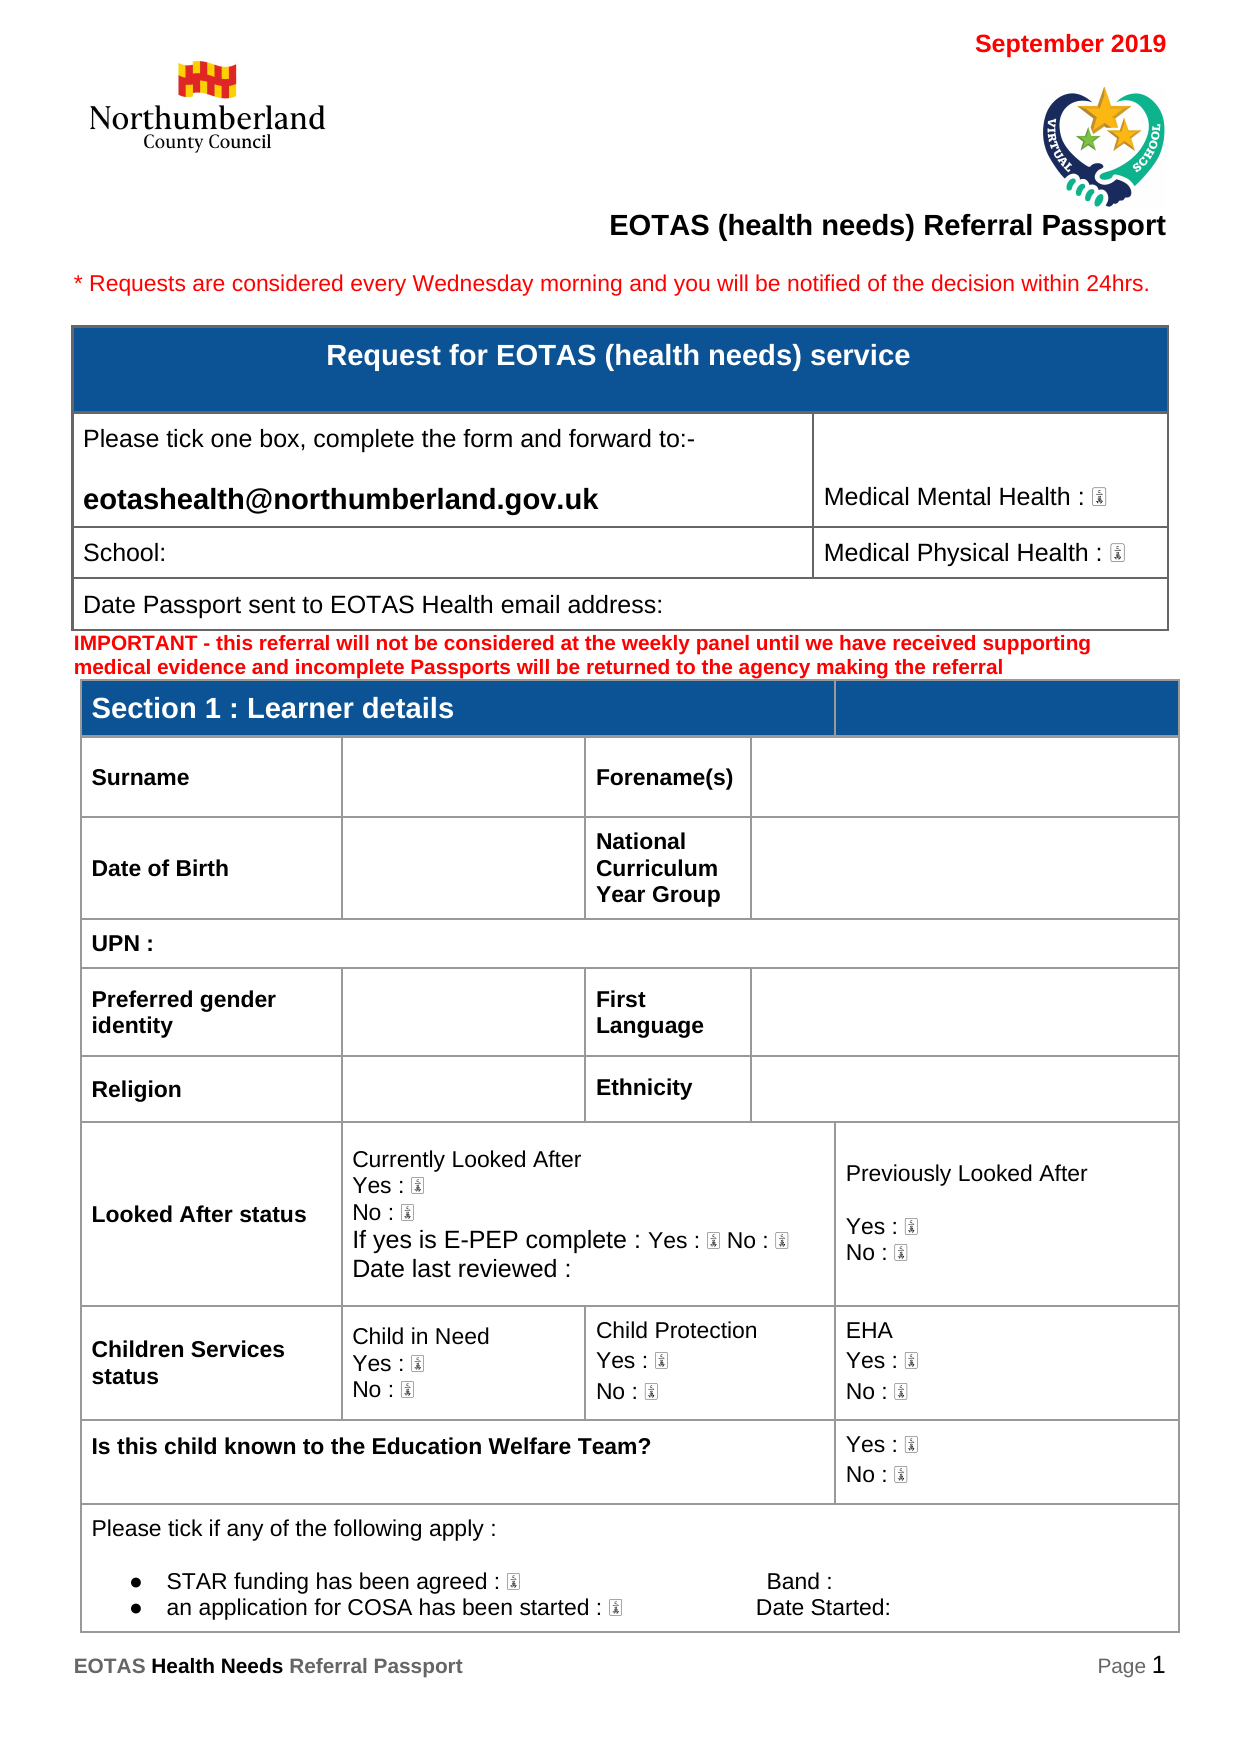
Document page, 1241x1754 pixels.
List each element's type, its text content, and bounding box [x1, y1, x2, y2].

picture [73, 48, 342, 162]
table_cell National Curriculum Year Group [586, 818, 750, 918]
table_cell Please tick one box, complete the form and forward to:- eotashealth@northumberland.gov.uk [74, 414, 812, 526]
table_header Section 1 : Learner details [82, 681, 834, 735]
table_cell Currently Looked After Yes : 🀉 No : 🀉 If yes is E-PEP complete : Yes : 🀉 No : 🀉 Date last reviewed : [343, 1123, 834, 1305]
table_header [836, 681, 1178, 735]
table_cell [752, 818, 1178, 918]
table_cell [343, 969, 584, 1054]
text IMPORTANT - this referral will not be considered at the weekly panel until we have received supporting medical evidence and incomplete Passports will be returned to the agency making the referral [74, 631, 1166, 679]
table_cell Children Services status [82, 1307, 341, 1419]
table_cell Yes : 🀉 No : 🀉 [836, 1421, 1178, 1502]
table_header Request for EOTAS (health needs) service [74, 328, 1167, 411]
table_cell [752, 1057, 1178, 1121]
table_cell Date of Birth [82, 818, 341, 918]
table_cell Child Protection Yes : 🀉 No : 🀉 [586, 1307, 834, 1419]
table_cell [752, 738, 1178, 816]
table_cell EHA Yes : 🀉 No : 🀉 [836, 1307, 1178, 1419]
table_cell Previously Looked After Yes : 🀉 No : 🀉 [836, 1123, 1178, 1305]
table_cell [752, 969, 1178, 1054]
text EOTAS (health needs) Referral Passport [149, 208, 1166, 242]
table_cell Medical Mental Health : 🀉 [814, 414, 1167, 526]
table_cell Preferred gender identity [82, 969, 341, 1054]
table_cell [343, 818, 584, 918]
table_cell Ethnicity [586, 1057, 750, 1121]
table_cell Looked After status [82, 1123, 341, 1305]
text * Requests are considered every Wednesday morning and you will be notified of the decision within 24hrs. [74, 270, 1166, 297]
table_cell Surname [82, 738, 341, 816]
table_cell Date Passport sent to EOTAS Health email address: [74, 579, 1167, 629]
table_cell UPN : [82, 920, 1178, 967]
table_cell Is this child known to the Education Welfare Team? [82, 1421, 834, 1502]
text September 2019 [74, 29, 1166, 58]
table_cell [82, 1505, 1178, 1631]
table_cell Forename(s) [586, 738, 750, 816]
table_cell [343, 738, 584, 816]
picture [1040, 87, 1166, 208]
table_cell First Language [586, 969, 750, 1054]
table_cell Child in Need Yes : 🀉 No : 🀉 [343, 1307, 584, 1419]
table_cell [343, 1057, 584, 1121]
table_cell School: [74, 528, 812, 577]
table_cell Medical Physical Health : 🀉 [814, 528, 1167, 577]
table_cell Religion [82, 1057, 341, 1121]
